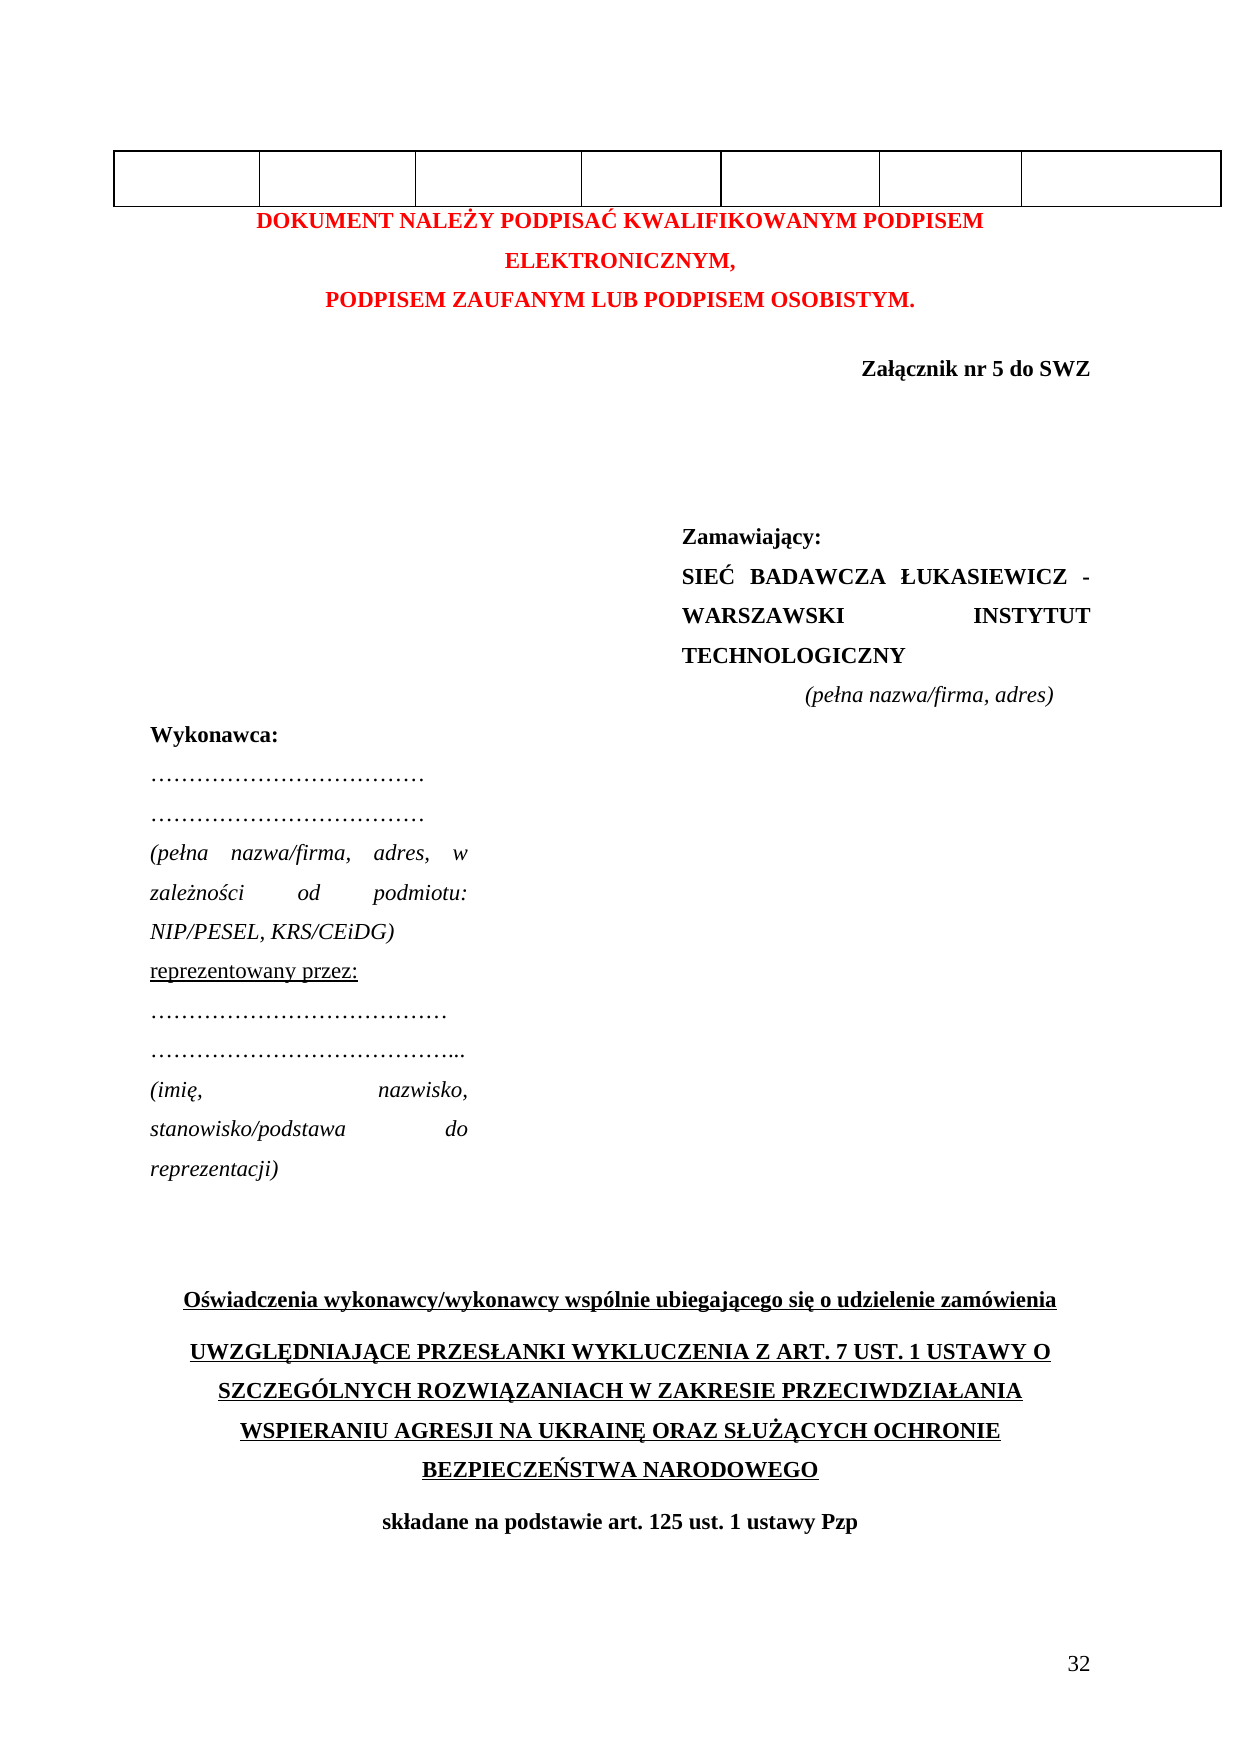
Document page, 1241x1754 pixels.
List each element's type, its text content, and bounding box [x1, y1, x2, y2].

text składane na podstawie art. 125 ust. 1 ustawy Pzp [150, 1508, 1090, 1534]
table_cell [1022, 152, 1220, 206]
text reprezentowany przez: [150, 957, 1090, 984]
text (pełna nazwa/firma, adres) [770, 681, 1090, 707]
text ……………………………………………………………………... [150, 997, 470, 1063]
text (pełna nazwa/firma, adres, w zależności od podmiotu: NIP/PESEL, KRS/CEiDG) [150, 839, 470, 944]
table_cell [260, 152, 415, 206]
table_cell [722, 152, 879, 206]
text SIEĆ BADAWCZA ŁUKASIEWICZ - WARSZAWSKI INSTYTUT TECHNOLOGICZNY [682, 563, 1090, 668]
text (imię, nazwisko, stanowisko/podstawa do reprezentacji) [150, 1076, 470, 1181]
table_cell [880, 152, 1021, 206]
text Wykonawca: [150, 721, 1090, 747]
text ……………………………… [150, 799, 470, 826]
table_cell [582, 152, 720, 206]
table_cell [115, 152, 259, 206]
text UWZGLĘDNIAJĄCE PRZESŁANKI WYKLUCZENIA Z ART. 7 UST. 1 USTAWY O SZCZEGÓLNYCH ROZWIĄZANIACH W ZAKRESIE PRZECIWDZIAŁANIA WSPIERANIU AGRESJI NA UKRAINĘ ORAZ SŁUŻĄCYCH OCHRONIE BEZPIECZEŃSTWA NARODOWEGO [150, 1338, 1090, 1483]
text Oświadczenia wykonawcy/wykonawcy wspólnie ubiegającego się o udzielenie zamówienia [150, 1286, 1090, 1312]
text Zamawiający: [682, 523, 1090, 549]
text DOKUMENT NALEŻY PODPISAĆ KWALIFIKOWANYM PODPISEM ELEKTRONICZNYM, PODPISEM ZAUFANYM LUB PODPISEM OSOBISTYM. [150, 207, 1090, 312]
text ……………………………… [150, 760, 470, 786]
table_cell [416, 152, 581, 206]
text Załącznik nr 5 do SWZ [815, 355, 1090, 381]
